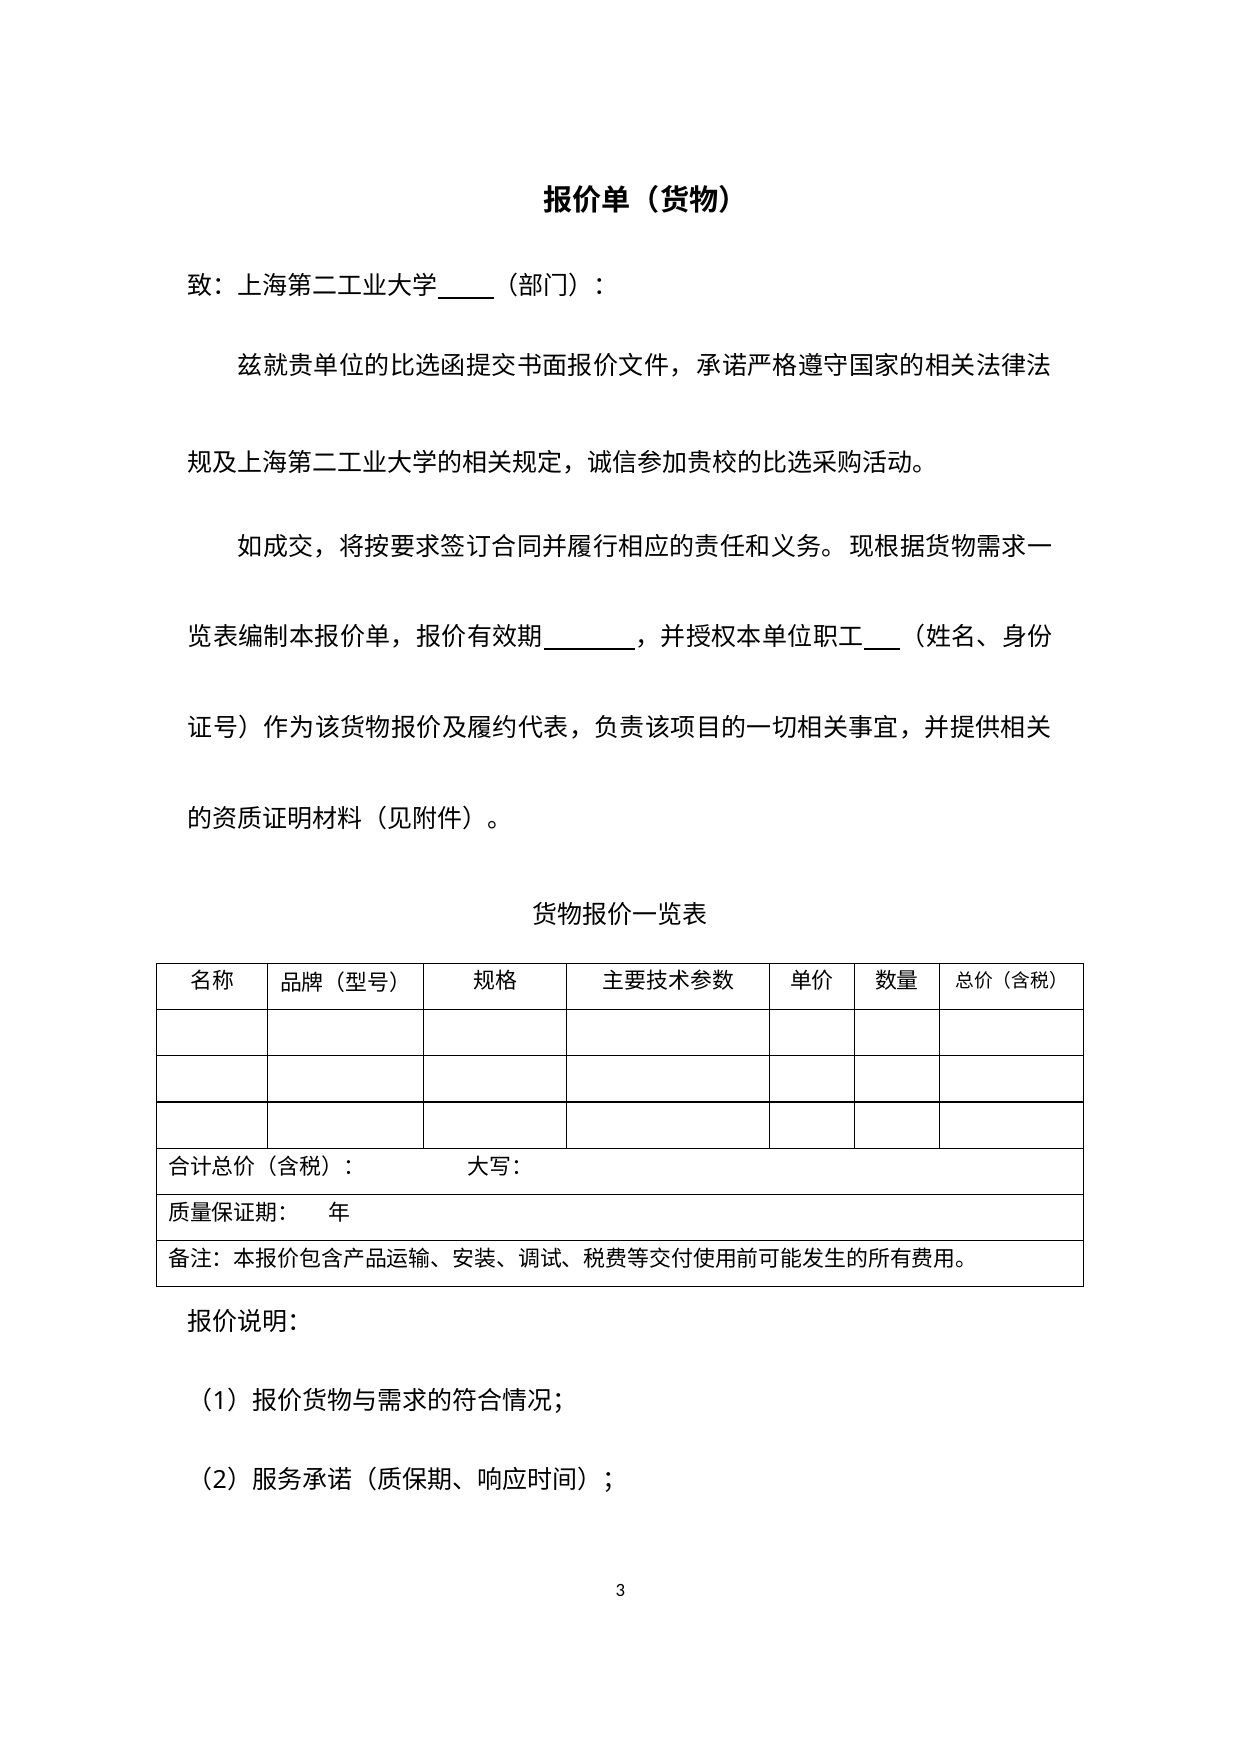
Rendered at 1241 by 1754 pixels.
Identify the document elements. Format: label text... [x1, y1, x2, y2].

table_cell [268, 1056, 423, 1101]
text 兹就贵单位的比选函提交书面报价文件，承诺严格遵守国家的相关法律法规及上海第二工业大学的相关规定，诚信参加贵校的比选采购活动。 [187, 331, 1053, 493]
table_header 总价（含税） [940, 964, 1083, 1009]
table_header 数量 [855, 964, 939, 1009]
table_cell [855, 1103, 939, 1147]
table_cell [855, 1010, 939, 1055]
table_cell [567, 1056, 769, 1101]
table_cell [940, 1103, 1083, 1147]
text 日 期： 年 月 日报价单（货物） [187, 165, 1053, 230]
table_cell [424, 1056, 566, 1101]
text （1）报价货物与需求的符合情况； [187, 1366, 1053, 1431]
text 报价说明： [187, 1287, 1053, 1352]
text 如成交，将按要求签订合同并履行相应的责任和义务。现根据货物需求一览表编制本报价单，报价有效期 ，并授权本单位职工 （姓名、身份证号）作为该货物报价及履约代表，负责该项目的一切相关事宜，并提供相关的资质证明材料（见附件）。 [187, 512, 1053, 849]
table_cell [770, 1103, 854, 1147]
table_cell [424, 1103, 566, 1147]
table_cell [424, 1010, 566, 1055]
text 致：上海第二工业大学 （部门）： [187, 251, 1053, 316]
table_cell [157, 1103, 267, 1147]
table_cell [770, 1056, 854, 1101]
table_header 单价 [770, 964, 854, 1009]
table_header 品牌（型号） [268, 964, 423, 1009]
text （2）服务承诺（质保期、响应时间）； [187, 1446, 1053, 1511]
table_header 名称 [157, 964, 267, 1009]
table_cell [940, 1056, 1083, 1101]
table_header 主要技术参数 [567, 964, 769, 1009]
table_cell [855, 1056, 939, 1101]
table_cell 合计总价（含税）： 大写： [157, 1149, 1083, 1193]
table_cell [157, 1056, 267, 1101]
table_cell [567, 1103, 769, 1147]
table_cell [770, 1010, 854, 1055]
table_cell [268, 1010, 423, 1055]
table_cell 质量保证期： 年 [157, 1195, 1083, 1239]
table_header 规格 [424, 964, 566, 1009]
table_cell 备注：本报价包含产品运输、安装、调试、税费等交付使用前可能发生的所有费用。 [157, 1241, 1083, 1286]
table_cell [157, 1010, 267, 1055]
text 货物报价一览表 [187, 880, 1053, 945]
table_cell [940, 1010, 1083, 1055]
table_cell [268, 1103, 423, 1147]
table_cell [567, 1010, 769, 1055]
